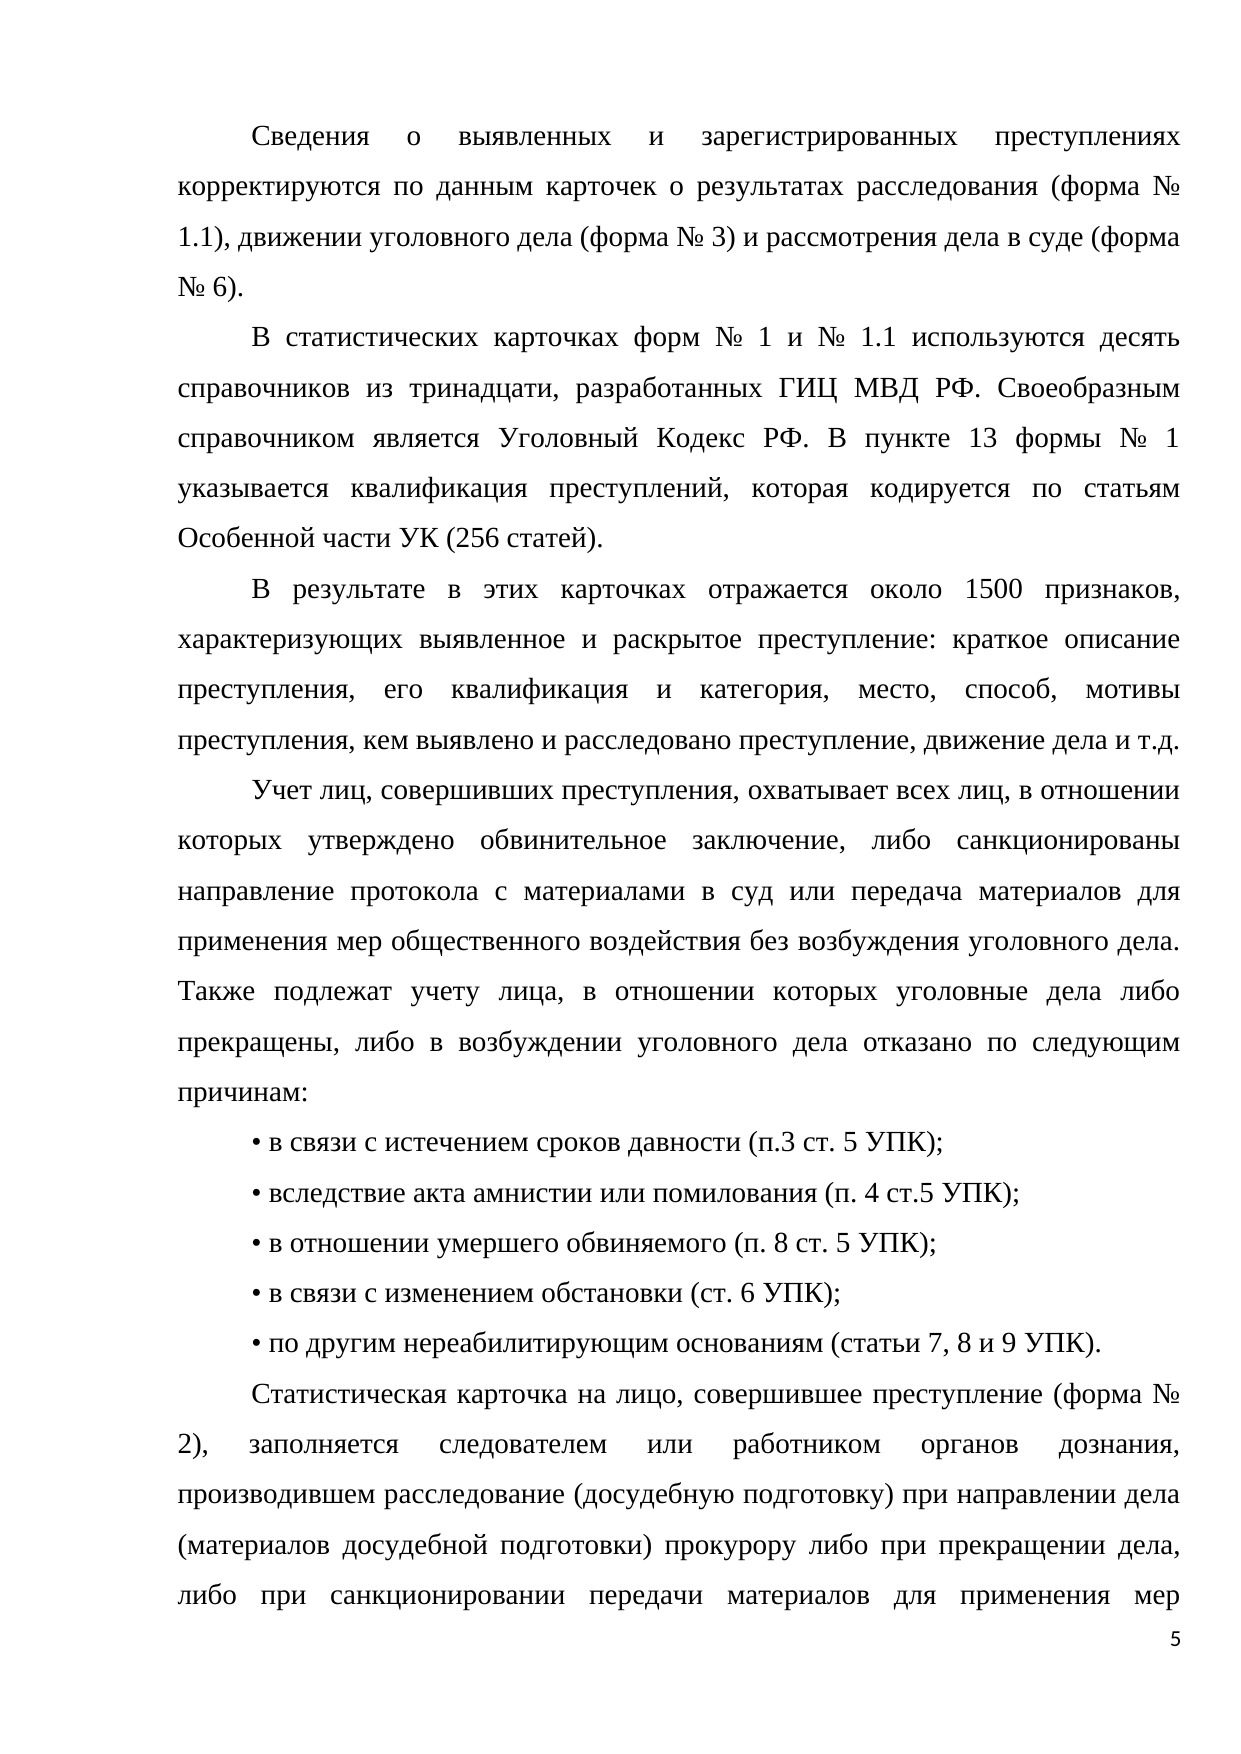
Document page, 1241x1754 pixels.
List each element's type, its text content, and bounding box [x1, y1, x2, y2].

text • в связи с изменением обстановки (ст. 6 УПК); [177, 1275, 1181, 1309]
text В результате в этих карточках отражается около 1500 признаков, характеризующих выявленное и раскрытое преступление: краткое описание преступления, его квалификация и категория, место, способ, мотивы преступления, кем выявлено и расследовано преступление, движение дела и т.д. [177, 571, 1181, 755]
text В статистических карточках форм № 1 и № 1.1 используются десять справочников из тринадцати, разработанных ГИЦ МВД РФ. Своеобразным справочником является Уголовный Кодекс РФ. В пункте 13 формы № 1 указывается квалификация преступлений, которая кодируется по статьям Особенной части УК (256 статей). [177, 319, 1181, 554]
text Сведения о выявленных и зарегистрированных преступлениях корректируются по данным карточек о результатах расследования (форма № 1.1), движении уголовного дела (форма № 3) и рассмотрения дела в суде (форма № 6). [177, 118, 1181, 303]
text • вследствие акта амнистии или помилования (п. 4 ст.5 УПК); [177, 1175, 1181, 1208]
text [177, 1376, 1181, 1611]
text • в отношении умершего обвиняемого (п. 8 ст. 5 УПК); [177, 1225, 1181, 1258]
text Учет лиц, совершивших преступления, охватывает всех лиц, в отношении которых утверждено обвинительное заключение, либо санкционированы направление протокола с материалами в суд или передача материалов для применения мер общественного воздействия без возбуждения уголовного дела. Также подлежат учету лица, в отношении которых уголовные дела либо прекращены, либо в возбуждении уголовного дела отказано по следующим причинам: [177, 772, 1181, 1108]
text • в связи с истечением сроков давности (п.3 ст. 5 УПК); [177, 1124, 1181, 1158]
text • по другим нереабилитирующим основаниям (статьи 7, 8 и 9 УПК). [177, 1326, 1181, 1359]
